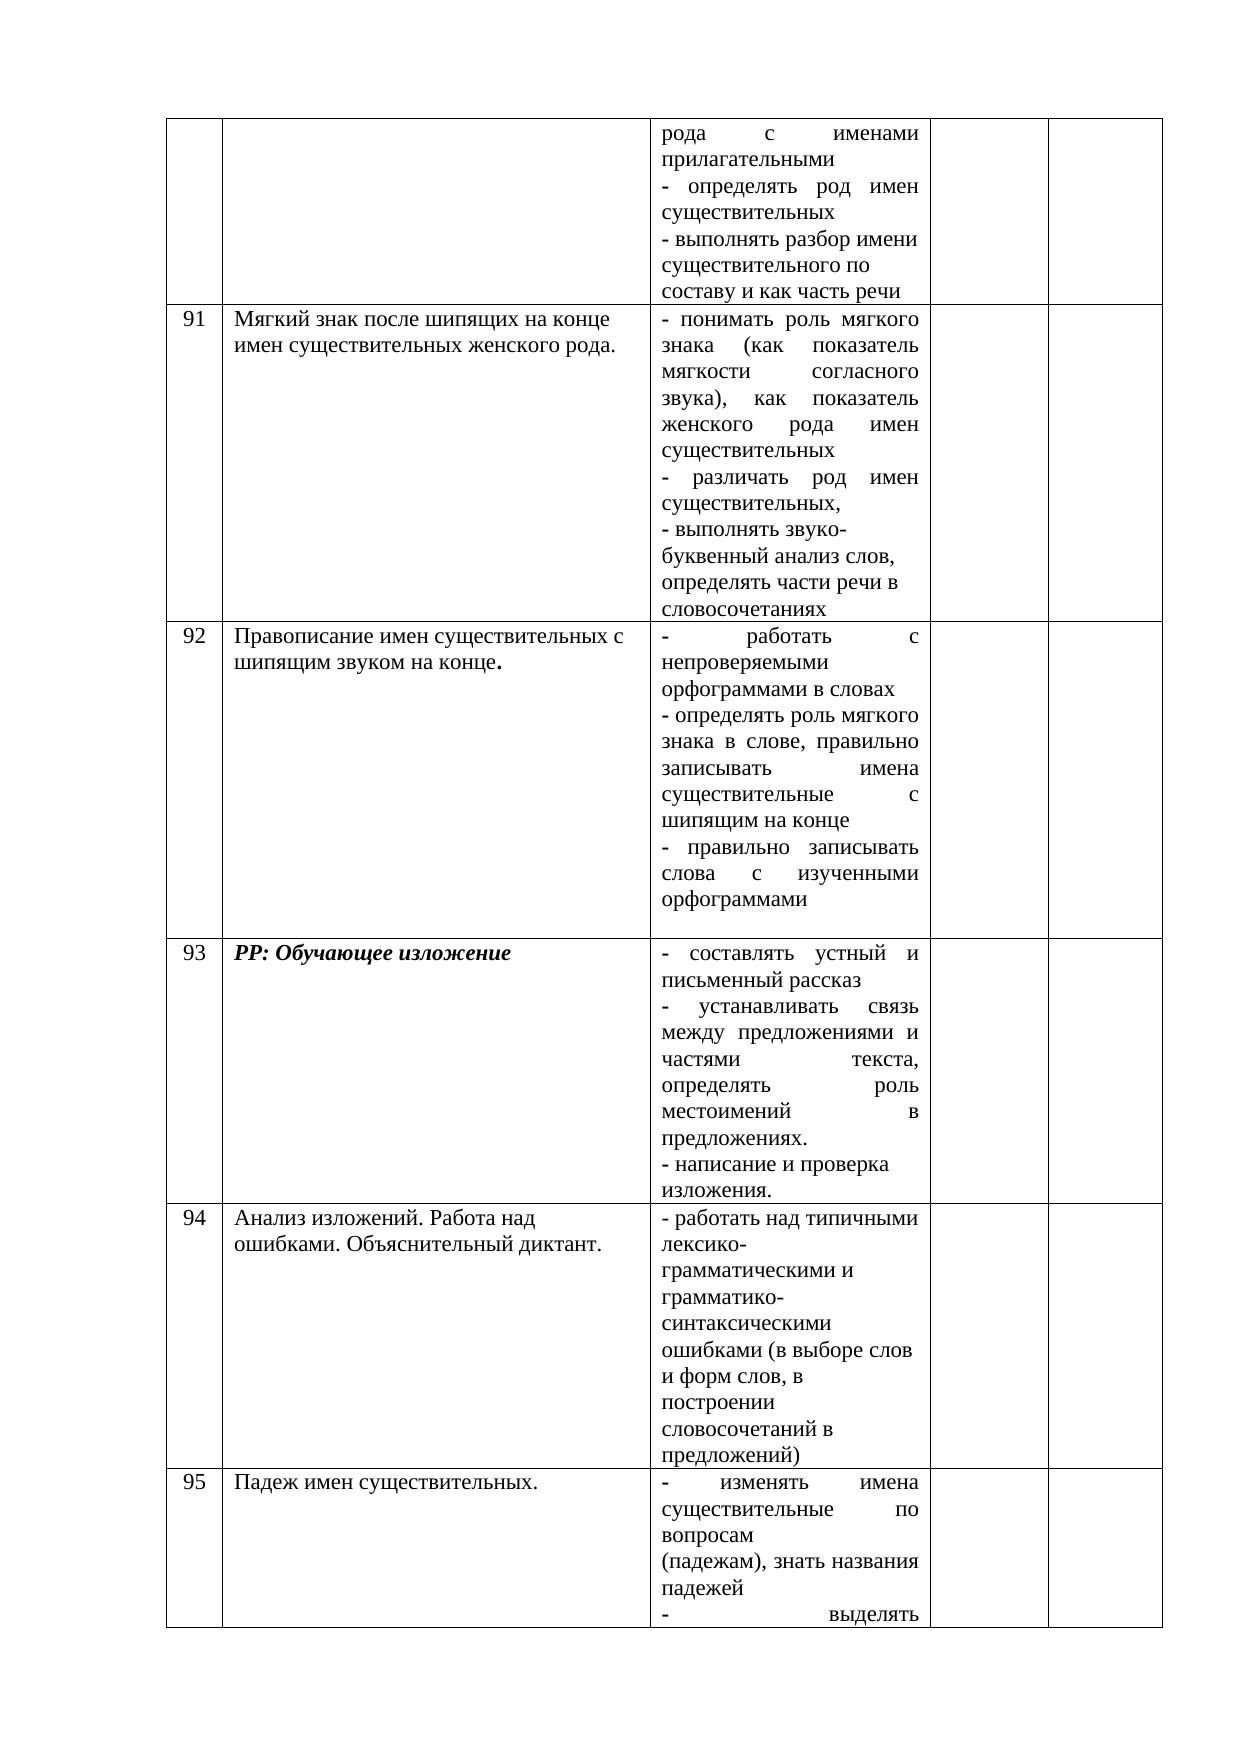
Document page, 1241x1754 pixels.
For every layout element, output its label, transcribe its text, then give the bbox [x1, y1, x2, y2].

table_cell [1049, 1469, 1162, 1627]
table_cell [1049, 305, 1162, 621]
table_cell - составлять устный и письменный рассказ - устанавливать связь между предложениями и частями текста, определять роль местоимений в предложениях. - написание и проверка изложения. [651, 939, 930, 1203]
table_cell - работать над типичными лексико-грамматическими и грамматико-синтаксическими ошибками (в выборе слов и форм слов, в построении словосочетаний в предложений) [651, 1204, 930, 1467]
table_cell [931, 119, 1048, 304]
table_cell [1049, 939, 1162, 1203]
table_cell [931, 939, 1048, 1203]
table_cell 94 [167, 1204, 222, 1467]
table_cell [931, 1469, 1048, 1627]
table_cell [223, 1469, 650, 1627]
table_cell 95 [167, 1469, 222, 1627]
table_cell [931, 622, 1048, 938]
table_cell 91 [167, 305, 222, 621]
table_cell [223, 119, 650, 304]
table_cell Правописание имен существительных с шипящим звуком на конце. [223, 622, 650, 938]
table_cell 92 [167, 622, 222, 938]
table_cell [1049, 1204, 1162, 1467]
table_cell 90 [167, 119, 222, 304]
table_cell Анализ изложений. Работа над ошибками. Объяснительный диктант. [223, 1204, 650, 1467]
table_cell - понимать роль мягкого знака (как показатель мягкости согласного звука), как показатель женского рода имен существительных - различать род имен существительных, - выполнять звуко-буквенный анализ слов, определять части речи в словосочетаниях [651, 305, 930, 621]
table_cell [931, 305, 1048, 621]
table_cell - работать с непроверяемыми орфограммами в словах - определять роль мягкого знака в слове, правильно записывать имена существительные с шипящим на конце - правильно записывать слова с изученными орфограммами [651, 622, 930, 938]
table_cell [1049, 119, 1162, 304]
table_cell РР: Обучающее изложение [223, 939, 650, 1203]
table_cell 93 [167, 939, 222, 1203]
table_cell [1049, 622, 1162, 938]
table_cell [931, 1204, 1048, 1467]
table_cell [651, 119, 930, 304]
table_cell Мягкий знак после шипящих на конце имен существительных женского рода. [223, 305, 650, 621]
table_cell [651, 1469, 930, 1627]
